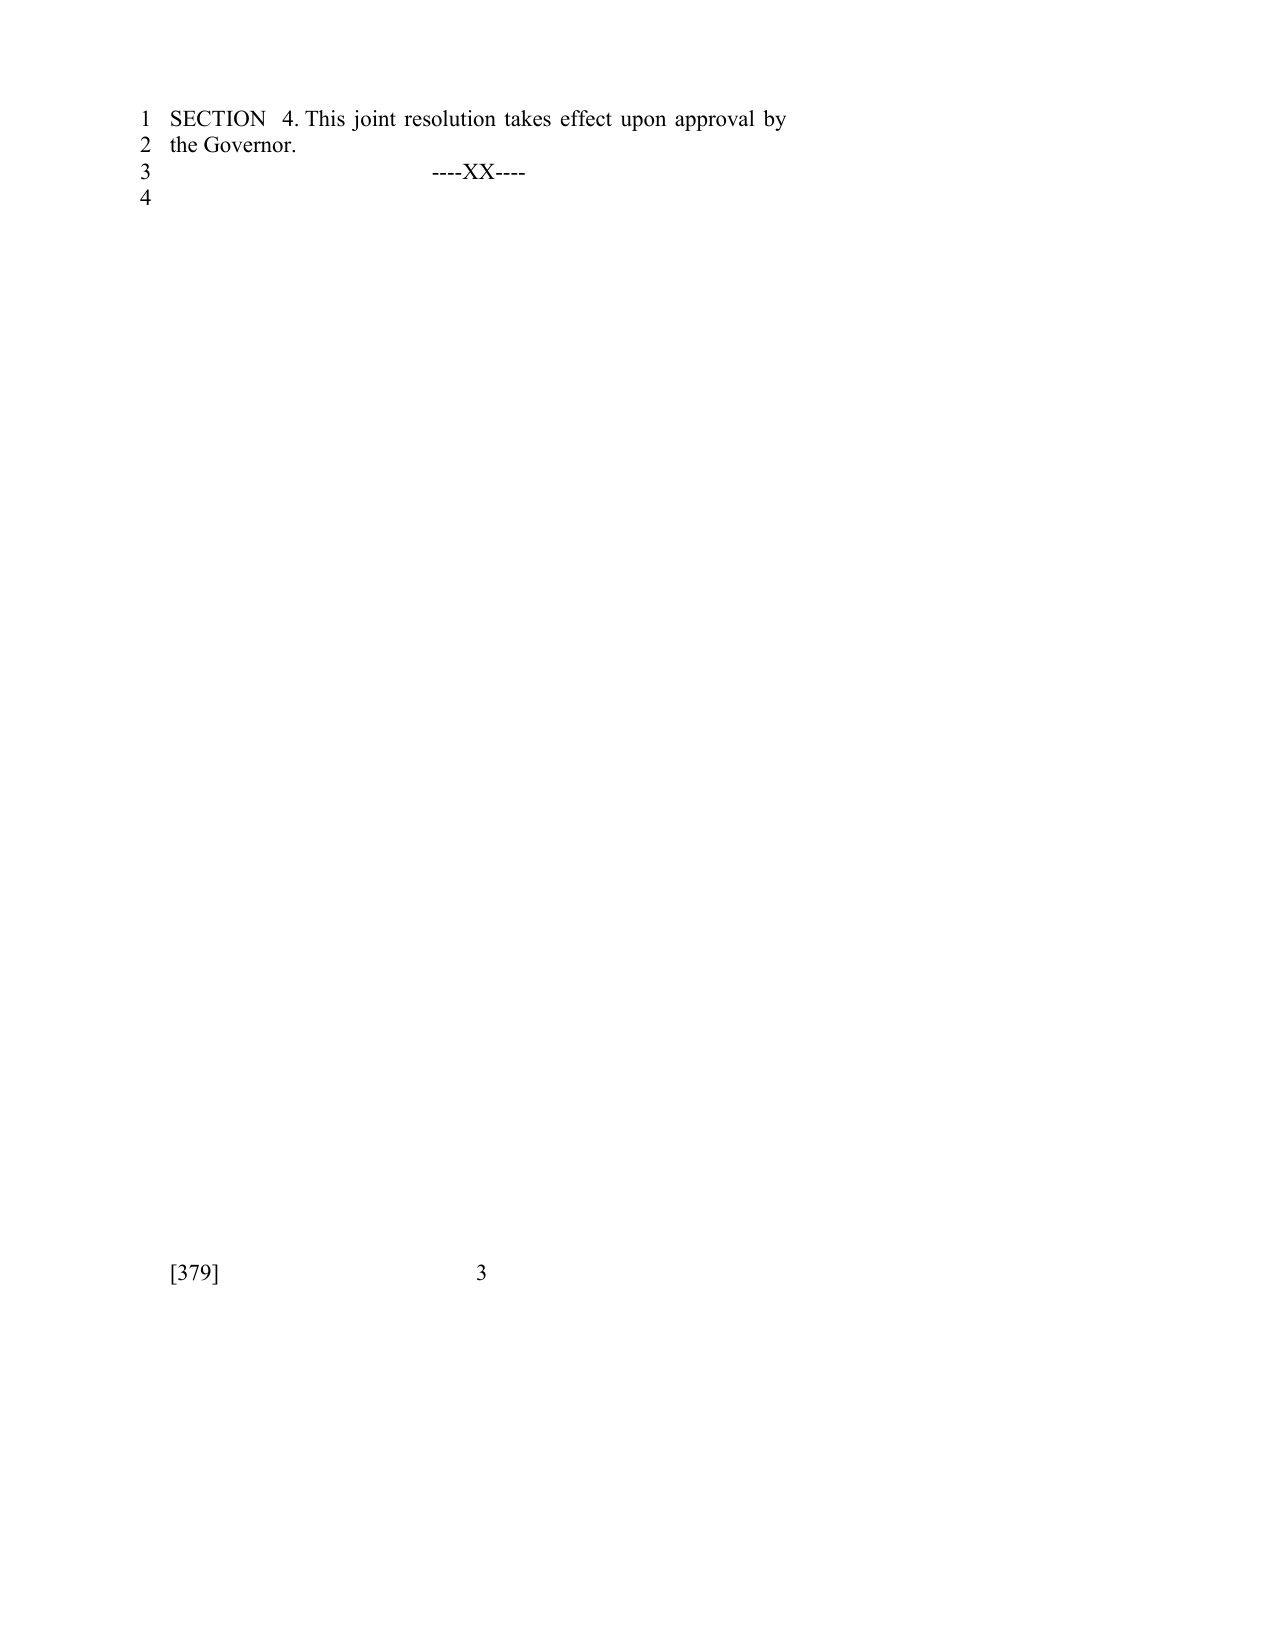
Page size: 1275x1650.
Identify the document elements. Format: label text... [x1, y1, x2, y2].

text SECTION 4. This joint resolution takes effect upon approval by the Governor. [169, 105, 787, 158]
text ----XX---- [169, 158, 787, 184]
